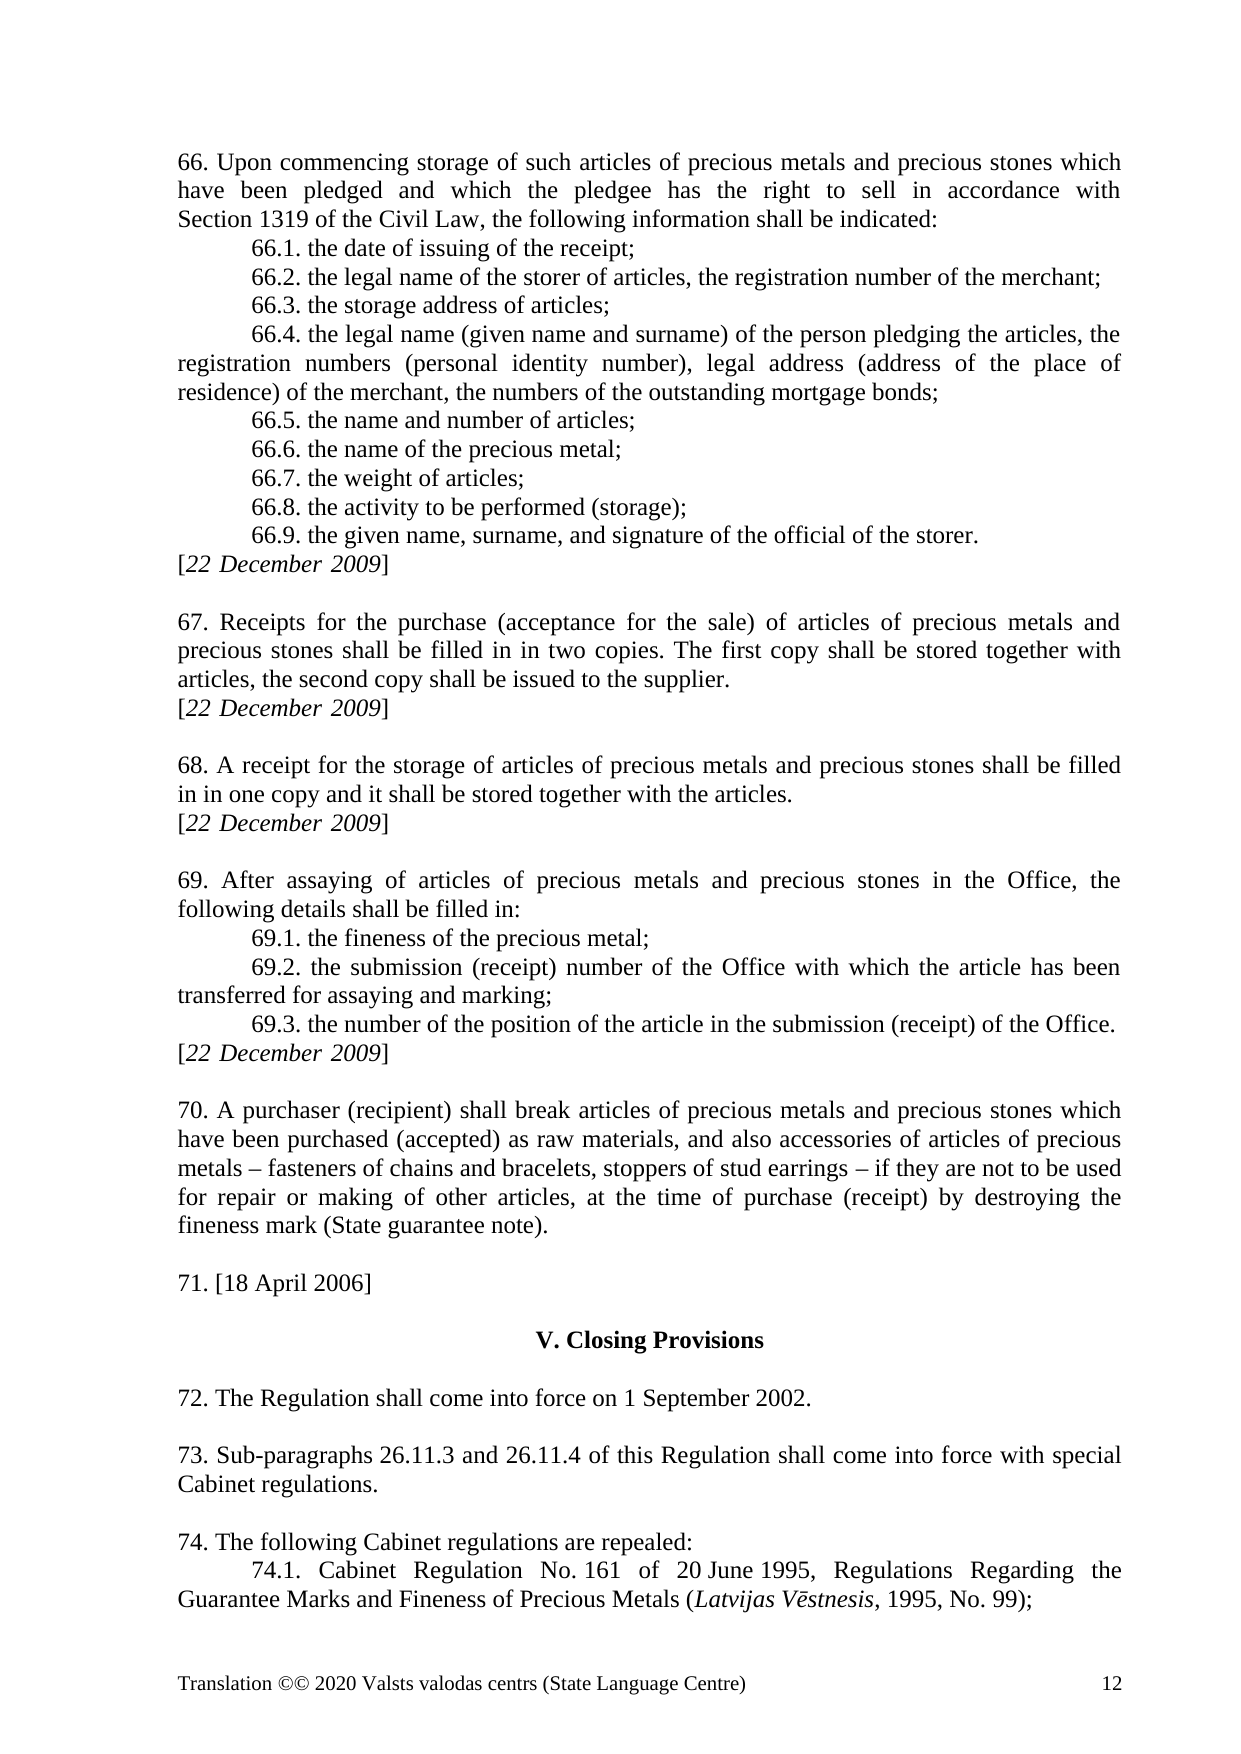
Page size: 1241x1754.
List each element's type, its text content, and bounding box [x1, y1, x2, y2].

text 66.6. the name of the precious metal; [177, 434, 1122, 463]
text 73. Sub-paragraphs 26.11.3 and 26.11.4 of this Regulation shall come into force with special Cabinet regulations. [177, 1441, 1122, 1498]
text [22 December 2009] [177, 549, 1122, 578]
text [22 December 2009] [177, 693, 1122, 722]
text 66.7. the weight of articles; [177, 463, 1122, 492]
text 71. [18 April 2006] [177, 1268, 1122, 1297]
text 70. A purchaser (recipient) shall break articles of precious metals and precious stones which have been purchased (accepted) as raw materials, and also accessories of articles of precious metals – fasteners of chains and bracelets, stoppers of stud earrings – if they are not to be used for repair or making of other articles, at the time of purchase (receipt) by destroying the fineness mark (State guarantee note). [177, 1096, 1122, 1239]
text 74.1. Cabinet Regulation No. 161 of 20 June 1995, Regulations Regarding the Guarantee Marks and Fineness of Precious Metals (Latvijas Vēstnesis, 1995, No. 99); [177, 1556, 1122, 1613]
text 66.3. the storage address of articles; [177, 291, 1122, 319]
text [22 December 2009] [177, 808, 1122, 837]
text 69.1. the fineness of the precious metal; [177, 923, 1122, 952]
text 72. The Regulation shall come into force on 1 September 2002. [177, 1383, 1122, 1412]
text 66.5. the name and number of articles; [177, 406, 1122, 434]
text 66.4. the legal name (given name and surname) of the person pledging the articles, the registration numbers (personal identity number), legal address (address of the place of residence) of the merchant, the numbers of the outstanding mortgage bonds; [177, 319, 1122, 406]
text 68. A receipt for the storage of articles of precious metals and precious stones shall be filled in in one copy and it shall be stored together with the articles. [177, 751, 1122, 808]
text 66. Upon commencing storage of such articles of precious metals and precious stones which have been pledged and which the pledgee has the right to sell in accordance with Section 1319 of the Civil Law, the following information shall be indicated: [177, 147, 1122, 233]
text 67. Receipts for the purchase (acceptance for the sale) of articles of precious metals and precious stones shall be filled in in two copies. The first copy shall be stored together with articles, the second copy shall be issued to the supplier. [177, 607, 1122, 693]
text 69. After assaying of articles of precious metals and precious stones in the Office, the following details shall be filled in: [177, 866, 1122, 923]
text 66.9. the given name, surname, and signature of the official of the storer. [177, 521, 1122, 549]
text 66.2. the legal name of the storer of articles, the registration number of the merchant; [177, 262, 1122, 291]
text 66.8. the activity to be performed (storage); [177, 492, 1122, 521]
text V. Closing Provisions [177, 1326, 1122, 1354]
text 69.3. the number of the position of the article in the submission (receipt) of the Office. [177, 1009, 1122, 1038]
text [22 December 2009] [177, 1038, 1122, 1067]
text 66.1. the date of issuing of the receipt; [177, 233, 1122, 262]
text 69.2. the submission (receipt) number of the Office with which the article has been transferred for assaying and marking; [177, 952, 1122, 1009]
text 74. The following Cabinet regulations are repealed: [177, 1527, 1122, 1556]
